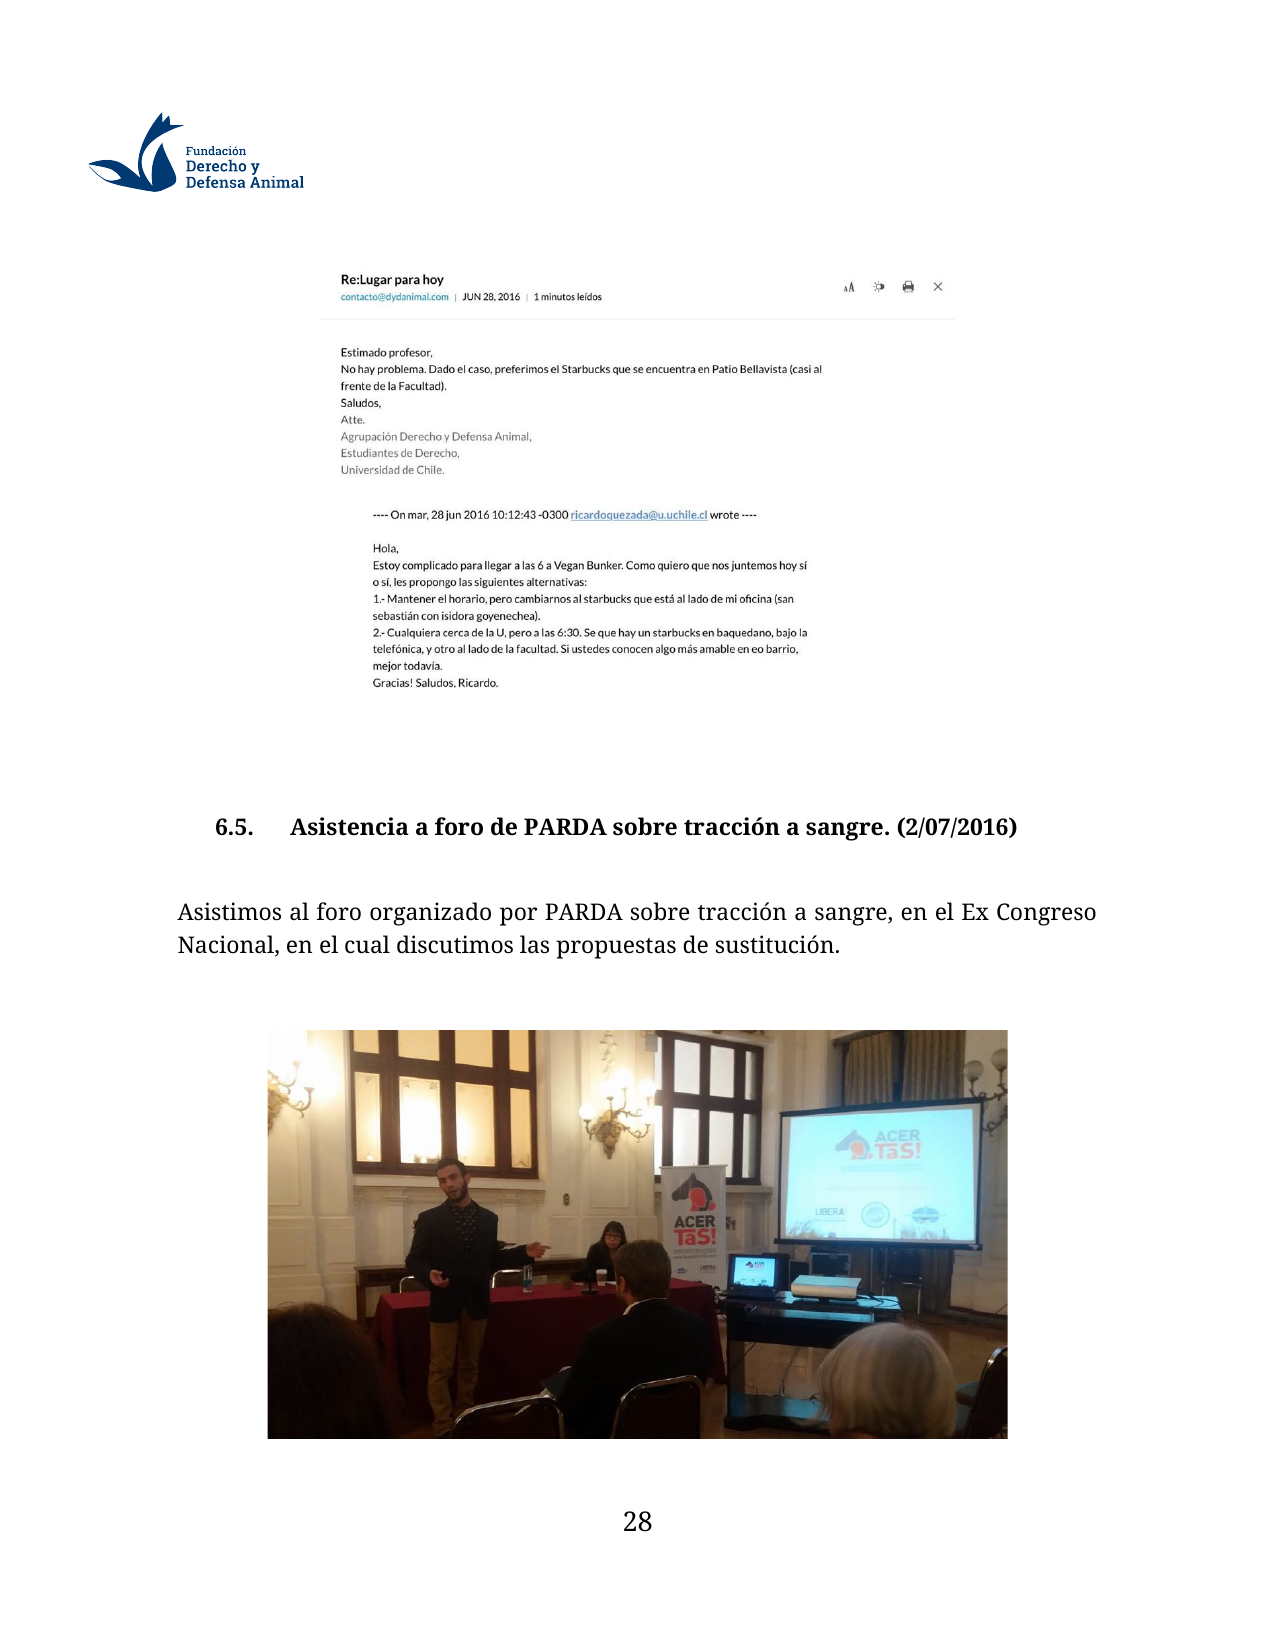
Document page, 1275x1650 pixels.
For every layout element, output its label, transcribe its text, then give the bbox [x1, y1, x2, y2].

text Asistimos al foro organizado por PARDA sobre tracción a sangre, en el Ex Congreso Nacional, en el cual discutimos las propuestas de sustitución. [177, 895, 1098, 960]
picture [267, 1030, 1008, 1439]
subtitle Asistencia a foro de PARDA sobre tracción a sangre. (2/07/2016) [215, 811, 1098, 842]
picture [88, 44, 304, 260]
picture [320, 259, 955, 742]
